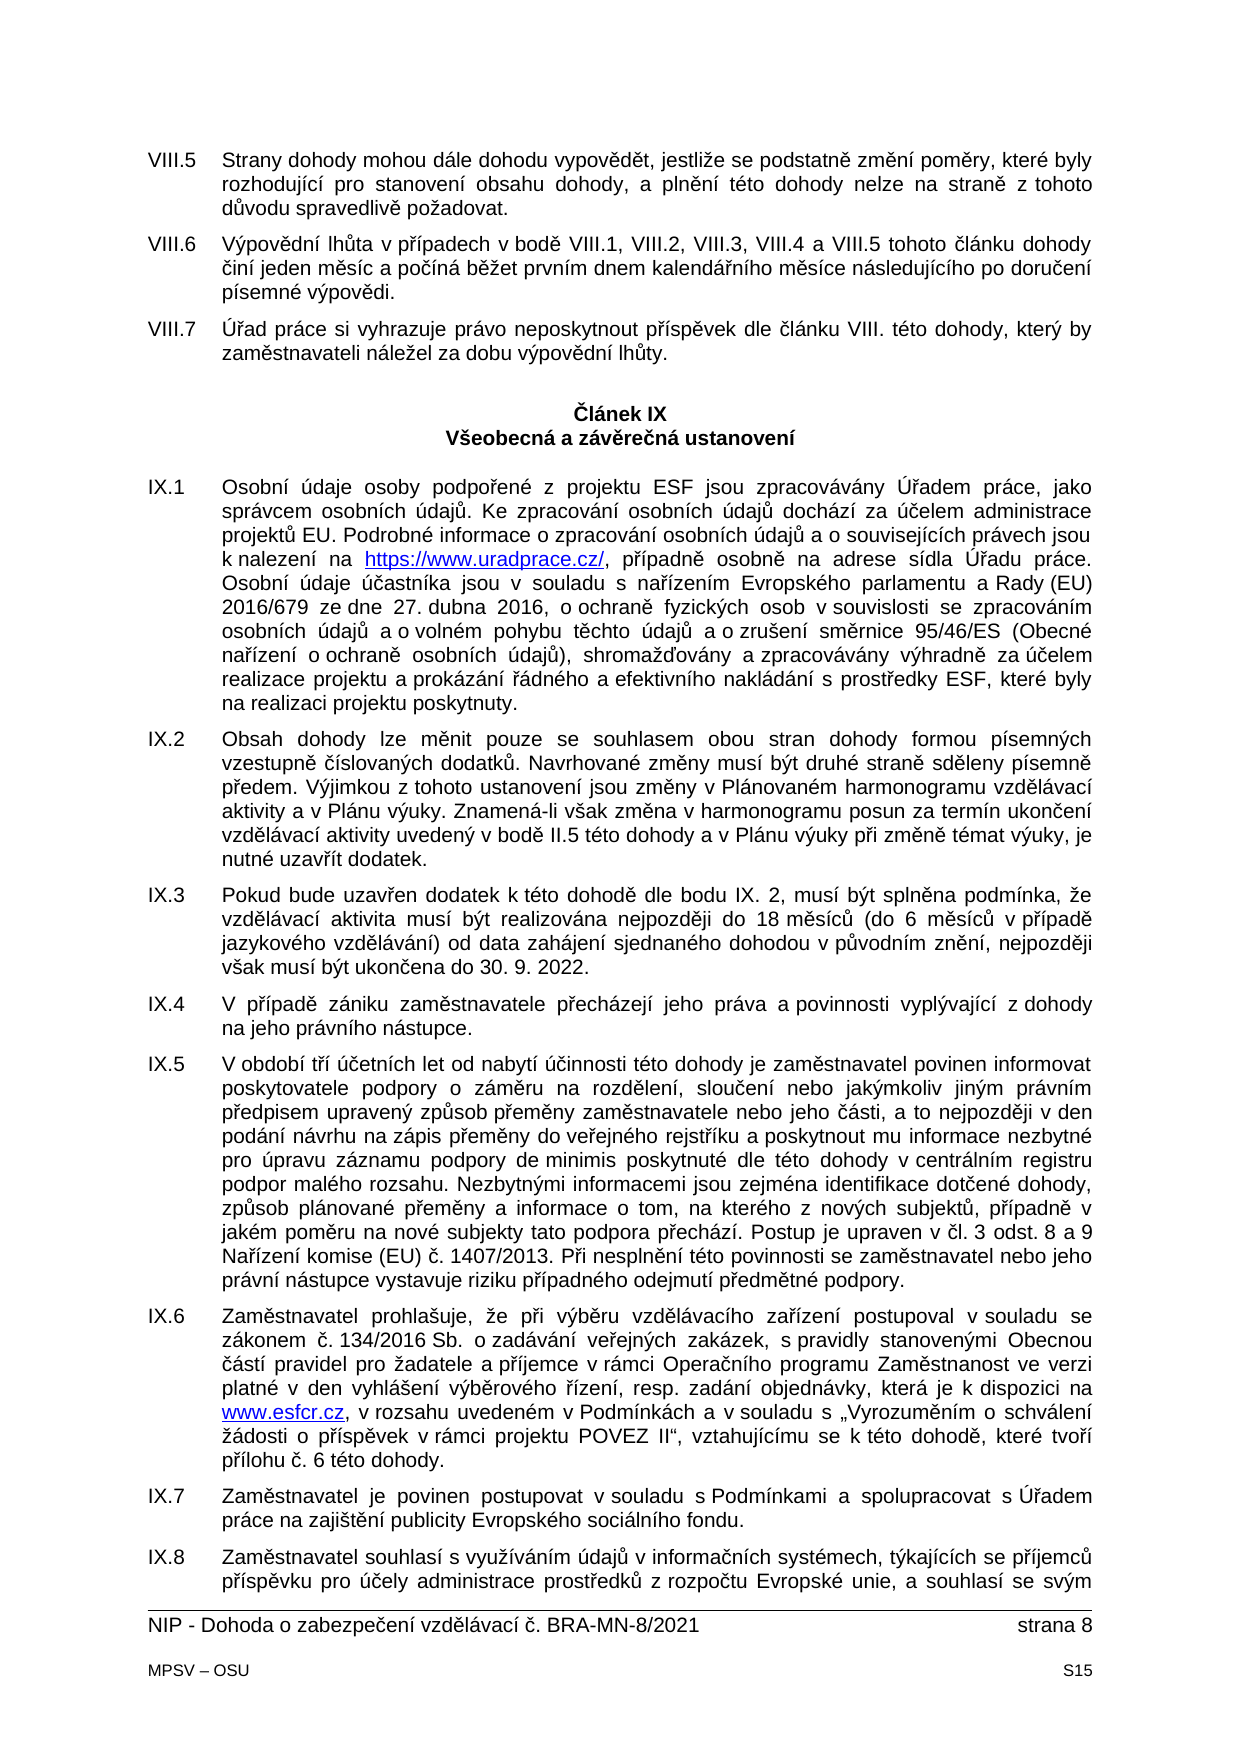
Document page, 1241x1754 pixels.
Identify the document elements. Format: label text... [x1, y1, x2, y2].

list Zaměstnavatel je povinen postupovat v souladu s Podmínkami a spolupracovat s Úřadem práce na zajištění publicity Evropského sociálního fondu. [148, 1484, 1092, 1532]
list Osobní údaje osoby podpořené z projektu ESF jsou zpracovávány Úřadem práce, jako správcem osobních údajů. Ke zpracování osobních údajů dochází za účelem administrace projektů EU. Podrobné informace o zpracování osobních údajů a o souvisejících právech jsou k nalezení na https://www.uradprace.cz/, případně osobně na adrese sídla Úřadu práce. Osobní údaje účastníka jsou v souladu s nařízením Evropského parlamentu a Rady (EU) 2016/679 ze dne 27. dubna 2016, o ochraně fyzických osob v souvislosti se zpracováním osobních údajů a o volném pohybu těchto údajů a o zrušení směrnice 95/46/ES (Obecné nařízení o ochraně osobních údajů), shromažďovány a zpracovávány výhradně za účelem realizace projektu a prokázání řádného a efektivního nakládání s prostředky ESF, které byly na realizaci projektu poskytnuty. [148, 475, 1092, 714]
list V období tří účetních let od nabytí účinnosti této dohody je zaměstnavatel povinen informovat poskytovatele podpory o záměru na rozdělení, sloučení nebo jakýmkoliv jiným právním předpisem upravený způsob přeměny zaměstnavatele nebo jeho části, a to nejpozději v den podání návrhu na zápis přeměny do veřejného rejstříku a poskytnout mu informace nezbytné pro úpravu záznamu podpory de minimis poskytnuté dle této dohody v centrálním registru podpor malého rozsahu. Nezbytnými informacemi jsou zejména identifikace dotčené dohody, způsob plánované přeměny a informace o tom, na kterého z nových subjektů, případně v jakém poměru na nové subjekty tato podpora přechází. Postup je upraven v čl. 3 odst. 8 a 9 Nařízení komise (EU) č. 1407/2013. Při nesplnění této povinnosti se zaměstnavatel nebo jeho právní nástupce vystavuje riziku případného odejmutí předmětné podpory. [148, 1052, 1092, 1291]
text Všeobecná a závěrečná ustanovení [148, 426, 1092, 450]
list Výpovědní lhůta v případech v bodě VIII.1, VIII.2, VIII.3, VIII.4 a VIII.5 tohoto článku dohody činí jeden měsíc a počíná běžet prvním dnem kalendářního měsíce následujícího po doručení písemné výpovědi. [148, 232, 1092, 304]
list Strany dohody mohou dále dohodu vypovědět, jestliže se podstatně změní poměry, které byly rozhodující pro stanovení obsahu dohody, a plnění této dohody nelze na straně z tohoto důvodu spravedlivě požadovat. [148, 148, 1092, 219]
list Zaměstnavatel prohlašuje, že při výběru vzdělávacího zařízení postupoval v souladu se zákonem č. 134/2016 Sb. o zadávání veřejných zakázek, s pravidly stanovenými Obecnou částí pravidel pro žadatele a příjemce v rámci Operačního programu Zaměstnanost ve verzi platné v den vyhlášení výběrového řízení, resp. zadání objednávky, která je k dispozici na www.esfcr.cz, v rozsahu uvedeném v Podmínkách a v souladu s „Vyrozuměním o schválení žádosti o příspěvek v rámci projektu POVEZ II“, vztahujícímu se k této dohodě, které tvoří přílohu č. 6 této dohody. [148, 1304, 1092, 1472]
text Článek IX [148, 402, 1092, 426]
list Pokud bude uzavřen dodatek k této dohodě dle bodu IX. 2, musí být splněna podmínka, že vzdělávací aktivita musí být realizována nejpozději do 18 měsíců (do 6 měsíců v případě jazykového vzdělávání) od data zahájení sjednaného dohodou v původním znění, nejpozději však musí být ukončena do 30. 9. 2022. [148, 883, 1092, 979]
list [148, 1544, 1092, 1592]
list Obsah dohody lze měnit pouze se souhlasem obou stran dohody formou písemných vzestupně číslovaných dodatků. Navrhované změny musí být druhé straně sděleny písemně předem. Výjimkou z tohoto ustanovení jsou změny v Plánovaném harmonogramu vzdělávací aktivity a v Plánu výuky. Znamená-li však změna v harmonogramu posun za termín ukončení vzdělávací aktivity uvedený v bodě II.5 této dohody a v Plánu výuky při změně témat výuky, je nutné uzavřít dodatek. [148, 727, 1092, 871]
list Úřad práce si vyhrazuje právo neposkytnout příspěvek dle článku VIII. této dohody, který by zaměstnavateli náležel za dobu výpovědní lhůty. [148, 316, 1092, 364]
list V případě zániku zaměstnavatele přecházejí jeho práva a povinnosti vyplývající z dohody na jeho právního nástupce. [148, 991, 1092, 1039]
